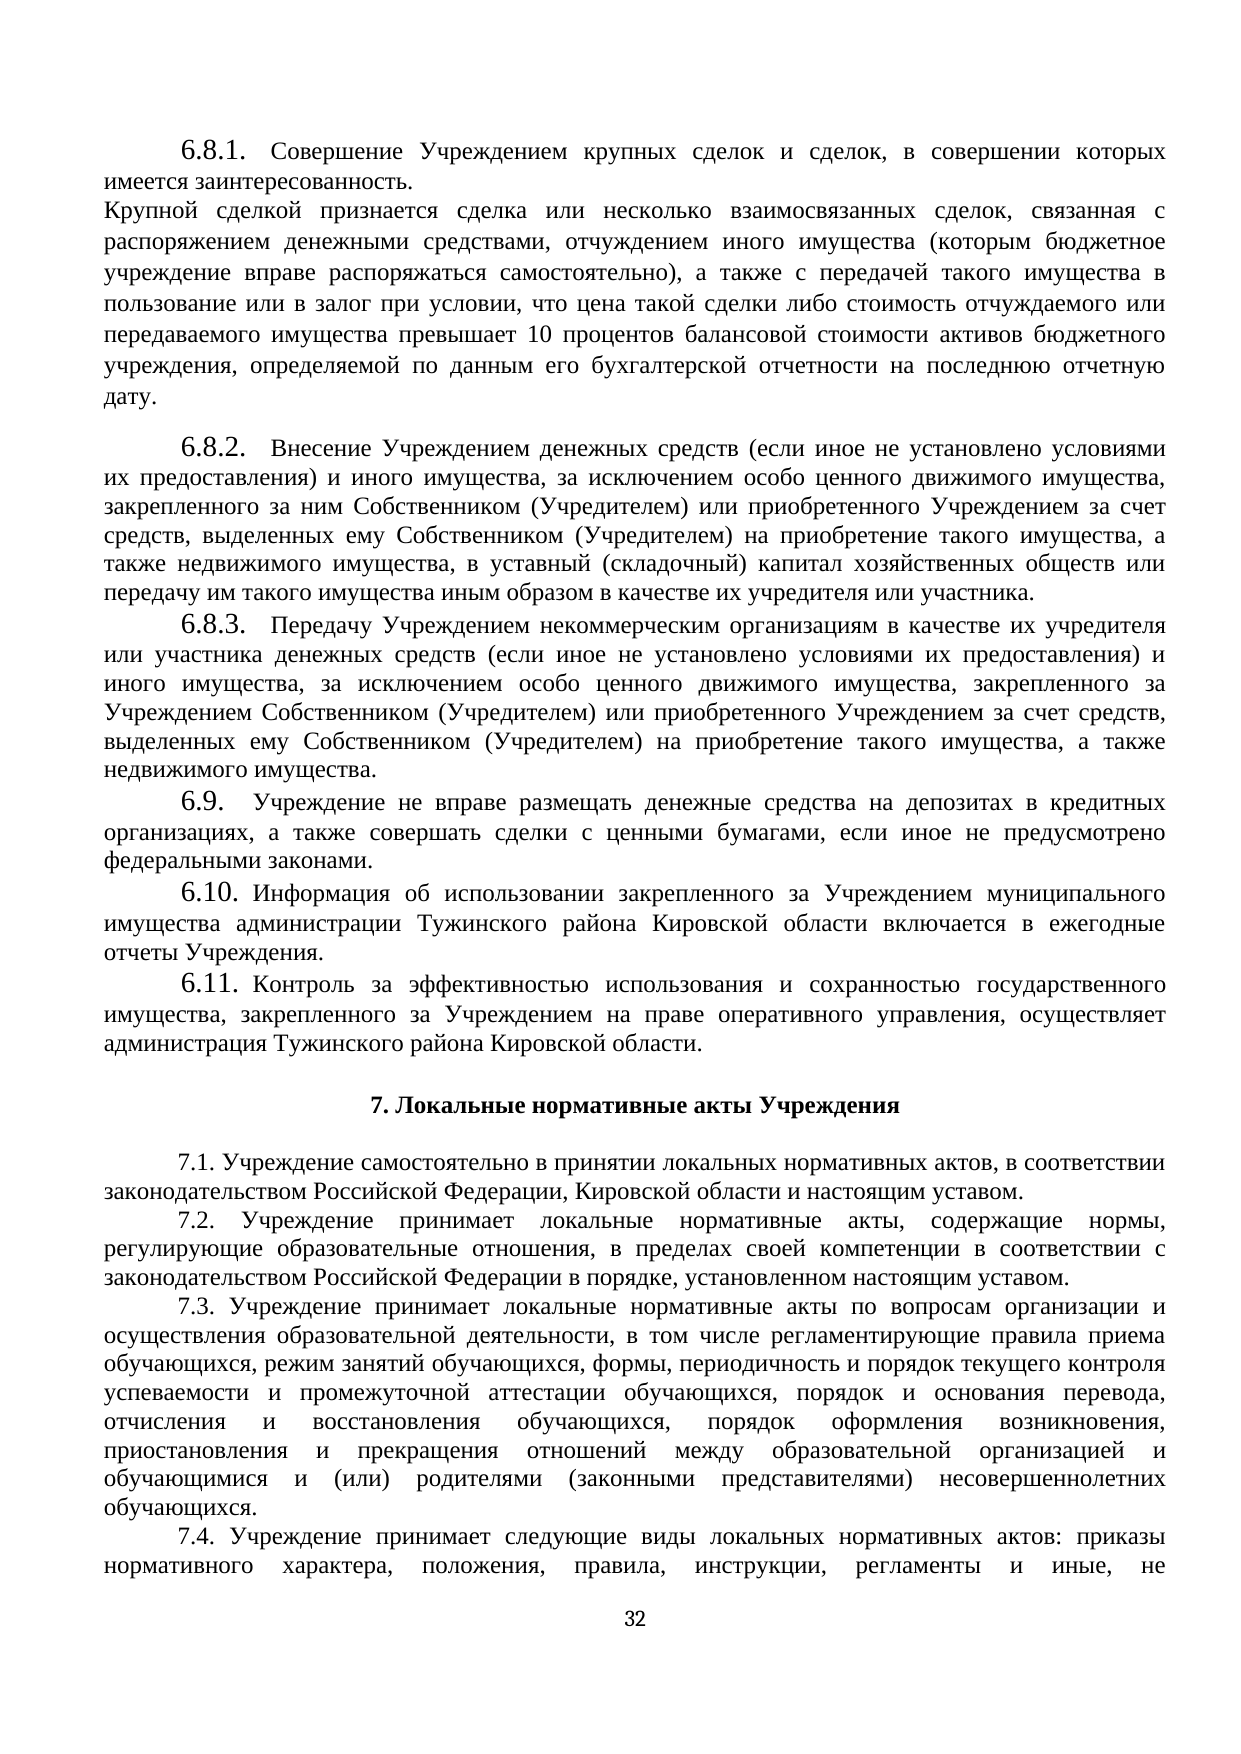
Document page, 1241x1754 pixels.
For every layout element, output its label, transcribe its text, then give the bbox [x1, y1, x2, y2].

list Контроль за эффективностью использования и сохранностью государственного имущества, закрепленного за Учреждением на праве оперативного управления, осуществляет администрация Тужинского района Кировской области. [103, 965, 1167, 1056]
list 7.3. Учреждение принимает локальные нормативные акты по вопросам организации и осуществления образовательной деятельности, в том числе регламентирующие правила приема обучающихся, режим занятий обучающихся, формы, периодичность и порядок текущего контроля успеваемости и промежуточной аттестации обучающихся, порядок и основания перевода, отчисления и восстановления обучающихся, порядок оформления возникновения, приостановления и прекращения отношений между образовательной организацией и обучающимися и (или) родителями (законными представителями) несовершеннолетних обучающихся. [103, 1291, 1167, 1521]
list Внесение Учреждением денежных средств (если иное не установлено условиями их предоставления) и иного имущества, за исключением особо ценного движимого имущества, закрепленного за ним Собственником (Учредителем) или приобретенного Учреждением за счет средств, выделенных ему Собственником (Учредителем) на приобретение такого имущества, а также недвижимого имущества, в уставный (складочный) капитал хозяйственных обществ или передачу им такого имущества иным образом в качестве их учредителя или участника. [103, 429, 1167, 606]
list Совершение Учреждением крупных сделок и сделок, в совершении которых имеется заинтересованность. [103, 132, 1167, 195]
list 7.2. Учреждение принимает локальные нормативные акты, содержащие нормы, регулирующие образовательные отношения, в пределах своей компетенции в соответствии с законодательством Российской Федерации в порядке, установленном настоящим уставом. [103, 1205, 1167, 1291]
text Крупной сделкой признается сделка или несколько взаимосвязанных сделок, связанная с распоряжением денежными средствами, отчуждением иного имущества (которым бюджетное учреждение вправе распоряжаться самостоятельно), а также с передачей такого имущества в пользование или в залог при условии, что цена такой сделки либо стоимость отчуждаемого или передаваемого имущества превышает 10 процентов балансовой стоимости активов бюджетного учреждения, определяемой по данным его бухгалтерской отчетности на последнюю отчетную дату. [103, 195, 1167, 410]
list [103, 1521, 1167, 1578]
list Передачу Учреждением некоммерческим организациям в качестве их учредителя или участника денежных средств (если иное не установлено условиями их предоставления) и иного имущества, за исключением особо ценного движимого имущества, закрепленного за Учреждением Собственником (Учредителем) или приобретенного Учреждением за счет средств, выделенных ему Собственником (Учредителем) на приобретение такого имущества, а также недвижимого имущества. [103, 606, 1167, 783]
list Информация об использовании закрепленного за Учреждением муниципального имущества администрации Тужинского района Кировской области включается в ежегодные отчеты Учреждения. [103, 874, 1167, 965]
list 7.1. Учреждение самостоятельно в принятии локальных нормативных актов, в соответствии законодательством Российской Федерации, Кировской области и настоящим уставом. [103, 1147, 1167, 1205]
list 7. Локальные нормативные акты Учреждения [103, 1090, 1167, 1118]
list Учреждение не вправе размещать денежные средства на депозитах в кредитных организациях, а также совершать сделки с ценными бумагами, если иное не предусмотрено федеральными законами. [103, 783, 1167, 874]
